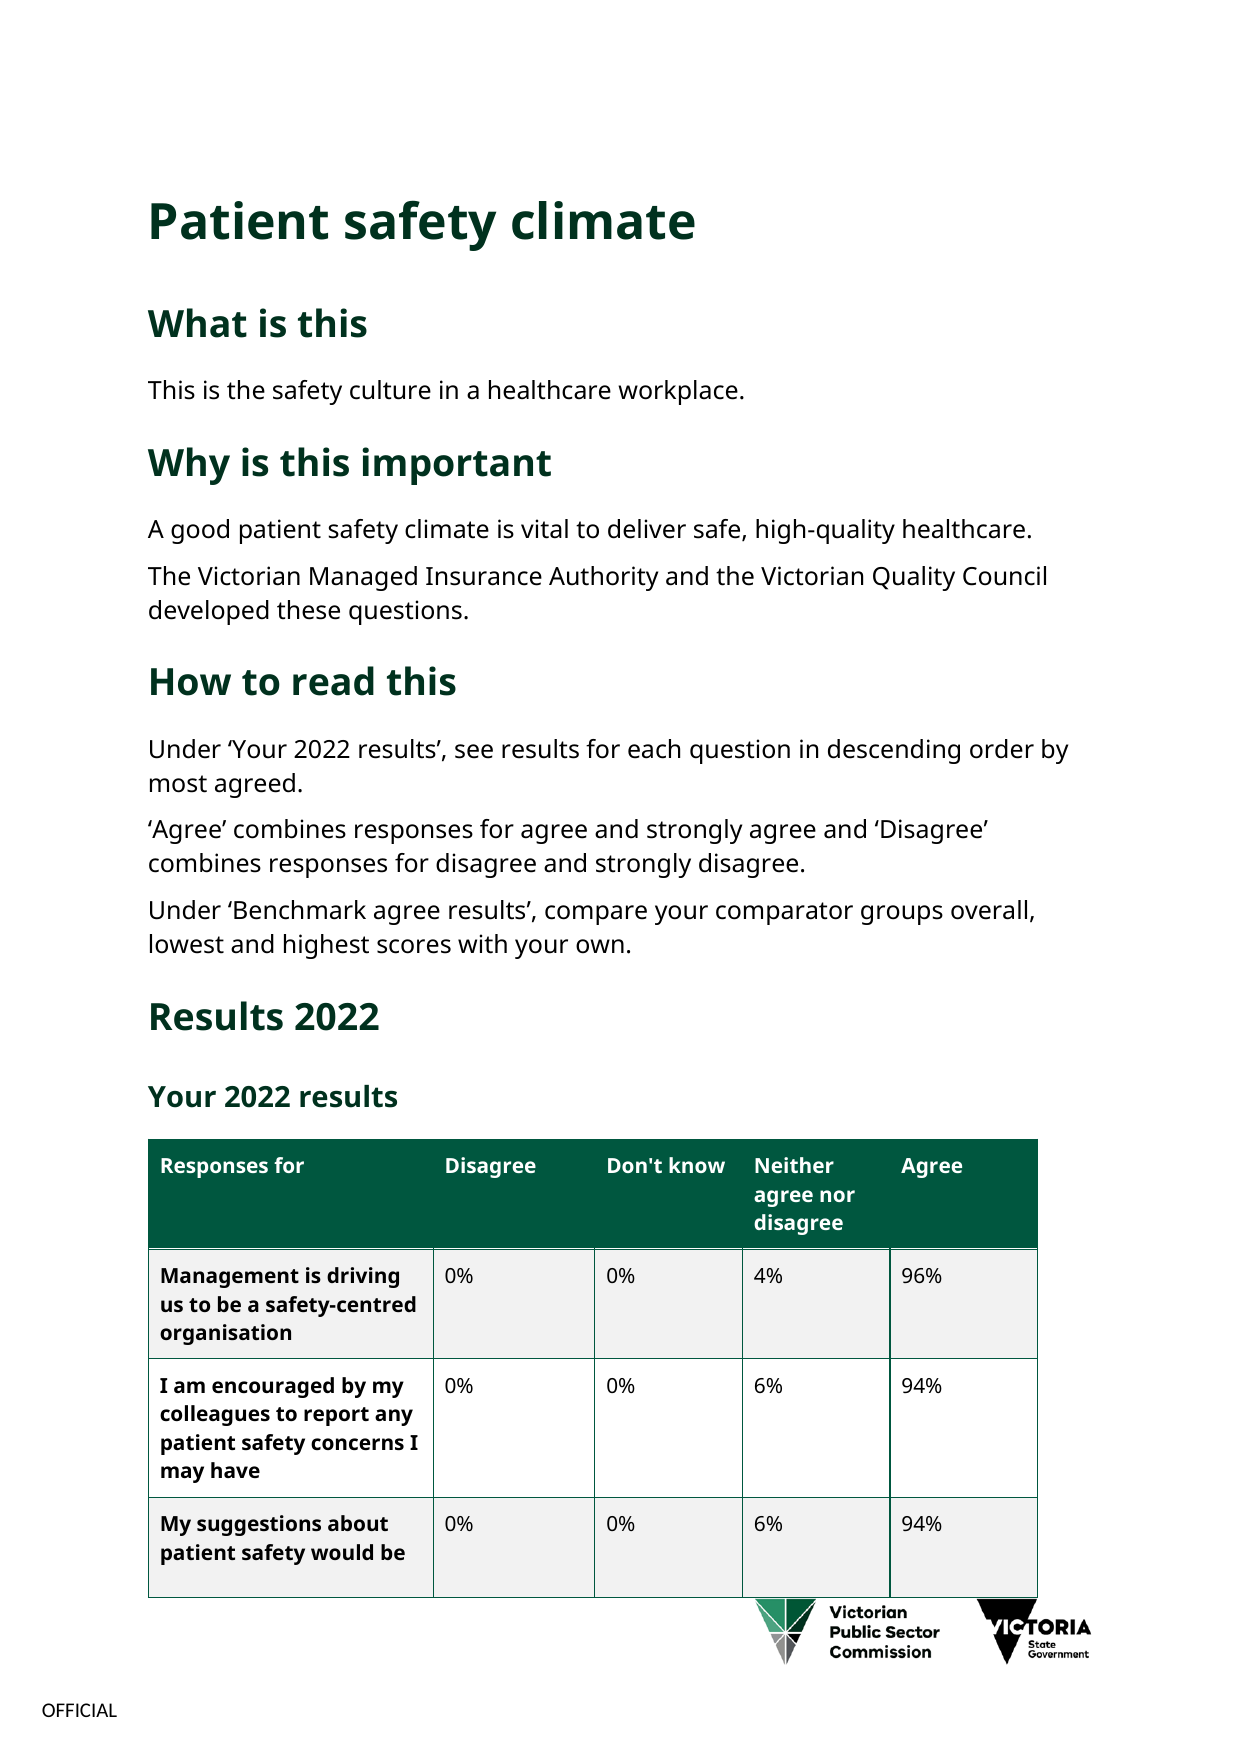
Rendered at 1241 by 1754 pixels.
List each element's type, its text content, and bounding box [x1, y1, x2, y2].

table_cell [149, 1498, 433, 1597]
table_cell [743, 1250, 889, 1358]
text A good patient safety climate is vital to deliver safe, high-quality healthcare. [148, 512, 1092, 546]
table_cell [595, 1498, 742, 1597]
text ‘Agree’ combines responses for agree and strongly agree and ‘Disagree’ combines responses for disagree and strongly disagree. [148, 812, 1092, 880]
subtitle Your 2022 results [148, 1076, 1092, 1116]
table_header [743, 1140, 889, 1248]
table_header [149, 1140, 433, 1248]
subtitle Patient safety climate [148, 186, 1092, 254]
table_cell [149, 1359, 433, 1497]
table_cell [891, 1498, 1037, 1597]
subtitle How to read this [148, 656, 1092, 707]
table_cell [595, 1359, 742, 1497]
subtitle Why is this important [148, 436, 1092, 487]
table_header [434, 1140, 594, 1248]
subtitle What is this [148, 297, 1092, 348]
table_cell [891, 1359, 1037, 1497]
picture [754, 1598, 1093, 1666]
text The Victorian Managed Insurance Authority and the Victorian Quality Council developed these questions. [148, 558, 1092, 626]
text This is the safety culture in a healthcare workplace. [148, 373, 1092, 407]
subtitle Results 2022 [148, 990, 1092, 1041]
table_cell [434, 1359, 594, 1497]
text Under ‘Your 2022 results’, see results for each question in descending order by most agreed. [148, 731, 1092, 799]
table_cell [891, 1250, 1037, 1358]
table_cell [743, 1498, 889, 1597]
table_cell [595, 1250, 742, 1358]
text Under ‘Benchmark agree results’, compare your comparator groups overall, lowest and highest scores with your own. [148, 892, 1092, 961]
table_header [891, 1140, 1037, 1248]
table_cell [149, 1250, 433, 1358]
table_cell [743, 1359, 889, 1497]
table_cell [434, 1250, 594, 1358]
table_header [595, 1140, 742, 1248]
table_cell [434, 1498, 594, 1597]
